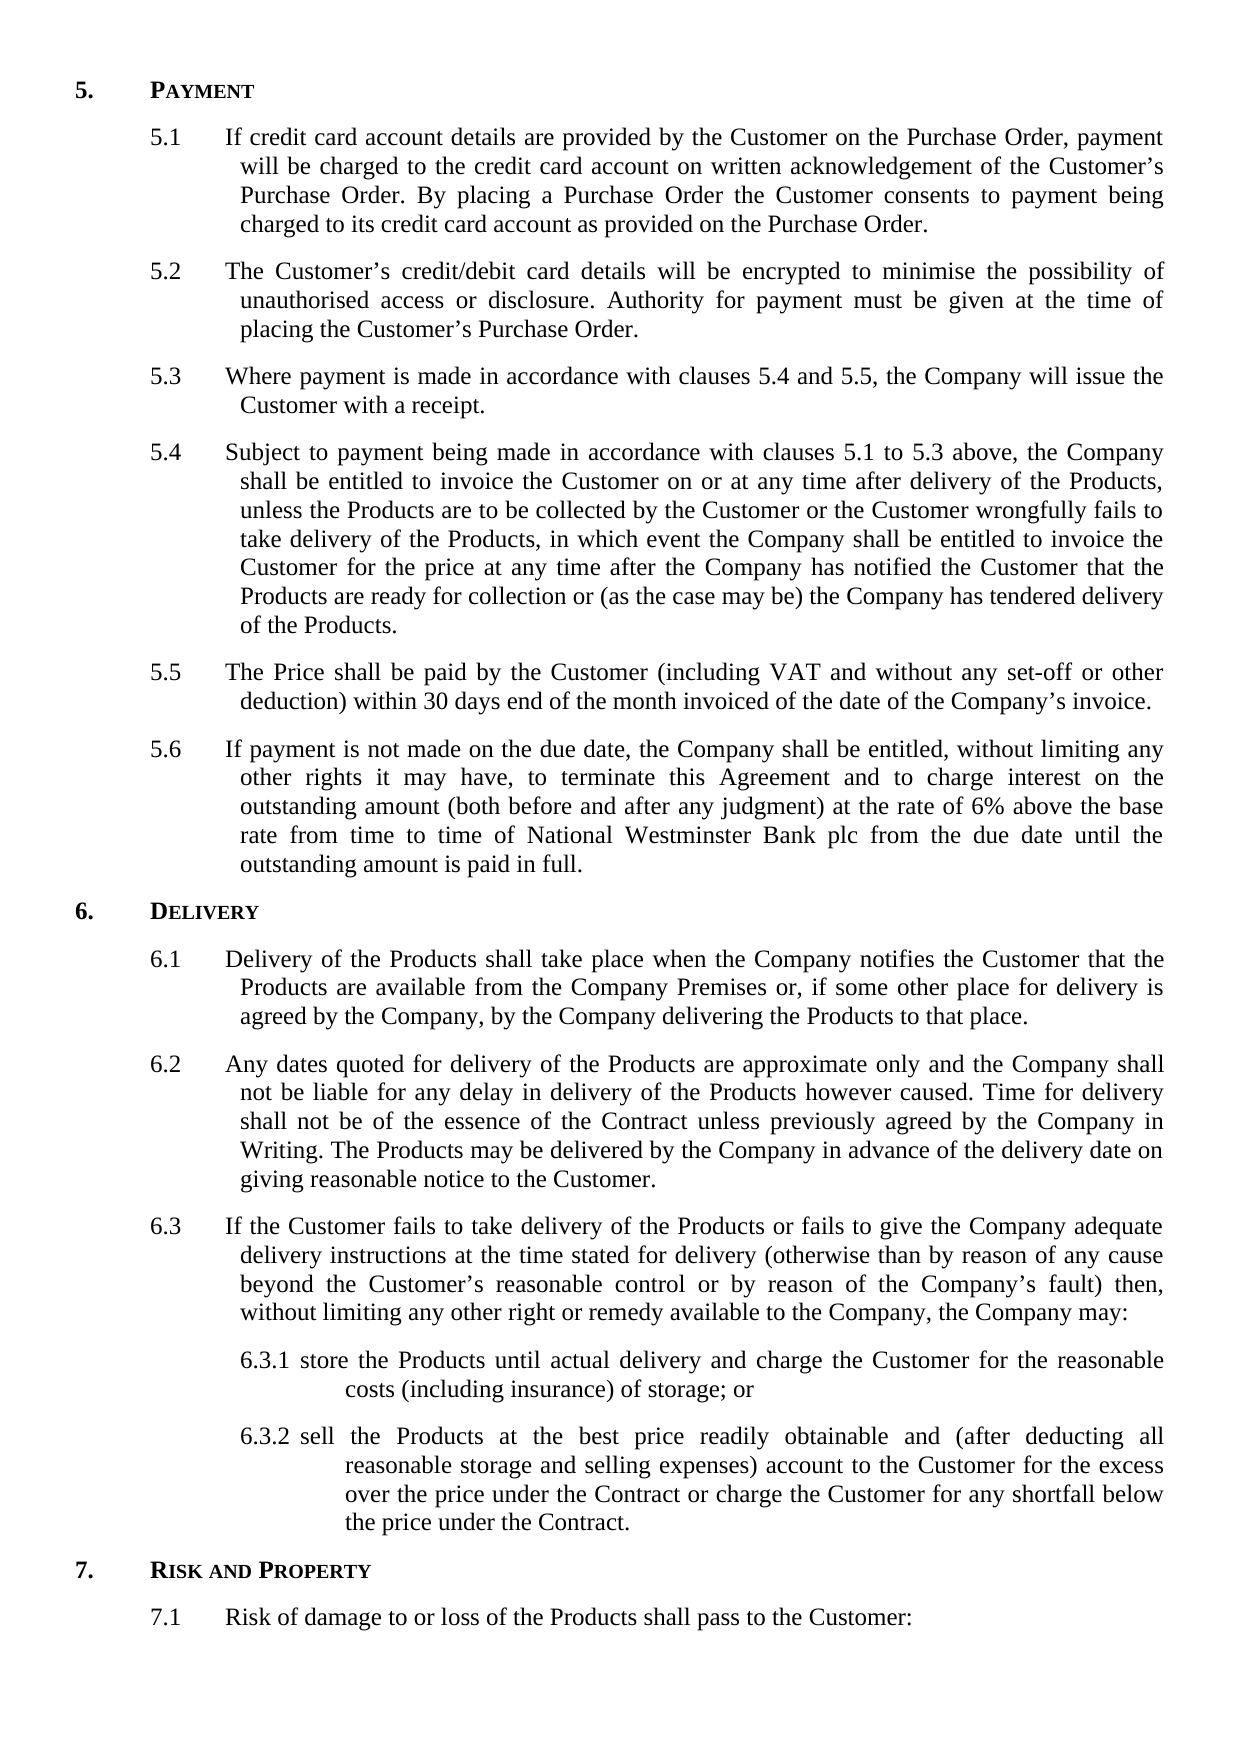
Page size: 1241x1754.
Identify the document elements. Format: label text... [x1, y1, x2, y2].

list Delivery of the Products shall take place when the Company notifies the Customer that the Products are available from the Company Premises or, if some other place for delivery is agreed by the Company, by the Company delivering the Products to that place. [150, 944, 1165, 1030]
list Subject to payment being made in accordance with clauses 5.1 to 5.3 above, the Company shall be entitled to invoice the Customer on or at any time after delivery of the Products, unless the Products are to be collected by the Customer or the Customer wrongfully fails to take delivery of the Products, in which event the Company shall be entitled to invoice the Customer for the price at any time after the Company has notified the Customer that the Products are ready for collection or (as the case may be) the Company has tendered delivery of the Products. [150, 437, 1165, 639]
list If the Customer fails to take delivery of the Products or fails to give the Company adequate delivery instructions at the time stated for delivery (otherwise than by reason of any cause beyond the Customer’s reasonable control or by reason of the Company’s fault) then, without limiting any other right or remedy available to the Company, the Company may: [150, 1211, 1165, 1326]
list The Customer’s credit/debit card details will be encrypted to minimise the possibility of unauthorised access or disclosure. Authority for payment must be given at the time of placing the Customer’s Purchase Order. [150, 256, 1165, 342]
list The Price shall be paid by the Customer (including VAT and without any set-off or other deduction) within 30 days end of the month invoiced of the date of the Company’s invoice. [150, 657, 1165, 715]
list If payment is not made on the due date, the Company shall be entitled, without limiting any other rights it may have, to terminate this Agreement and to charge interest on the outstanding amount (both before and after any judgment) at the rate of 6% above the base rate from time to time of National Westminster Bank plc from the due date until the outstanding amount is paid in full. [150, 734, 1165, 877]
list Delivery [75, 896, 1165, 925]
list sell the Products at the best price readily obtainable and (after deducting all reasonable storage and selling expenses) account to the Customer for the excess over the price under the Contract or charge the Customer for any shortfall below the price under the Contract. [240, 1421, 1165, 1536]
list Payment [75, 75, 1165, 104]
list store the Products until actual delivery and charge the Customer for the reasonable costs (including insurance) of storage; or [240, 1345, 1165, 1402]
list Risk of damage to or loss of the Products shall pass to the Customer: [150, 1602, 1165, 1631]
list Any dates quoted for delivery of the Products are approximate only and the Company shall not be liable for any delay in delivery of the Products however caused. Time for delivery shall not be of the essence of the Contract unless previously agreed by the Company in Writing. The Products may be delivered by the Company in advance of the delivery date on giving reasonable notice to the Customer. [150, 1049, 1165, 1192]
list If credit card account details are provided by the Customer on the Purchase Order, payment will be charged to the credit card account on written acknowledgement of the Customer’s Purchase Order. By placing a Purchase Order the Customer consents to payment being charged to its credit card account as provided on the Purchase Order. [150, 122, 1165, 237]
list Risk and Property [75, 1555, 1165, 1584]
list Where payment is made in accordance with clauses 5.4 and 5.5, the Company will issue the Customer with a receipt. [150, 361, 1165, 419]
